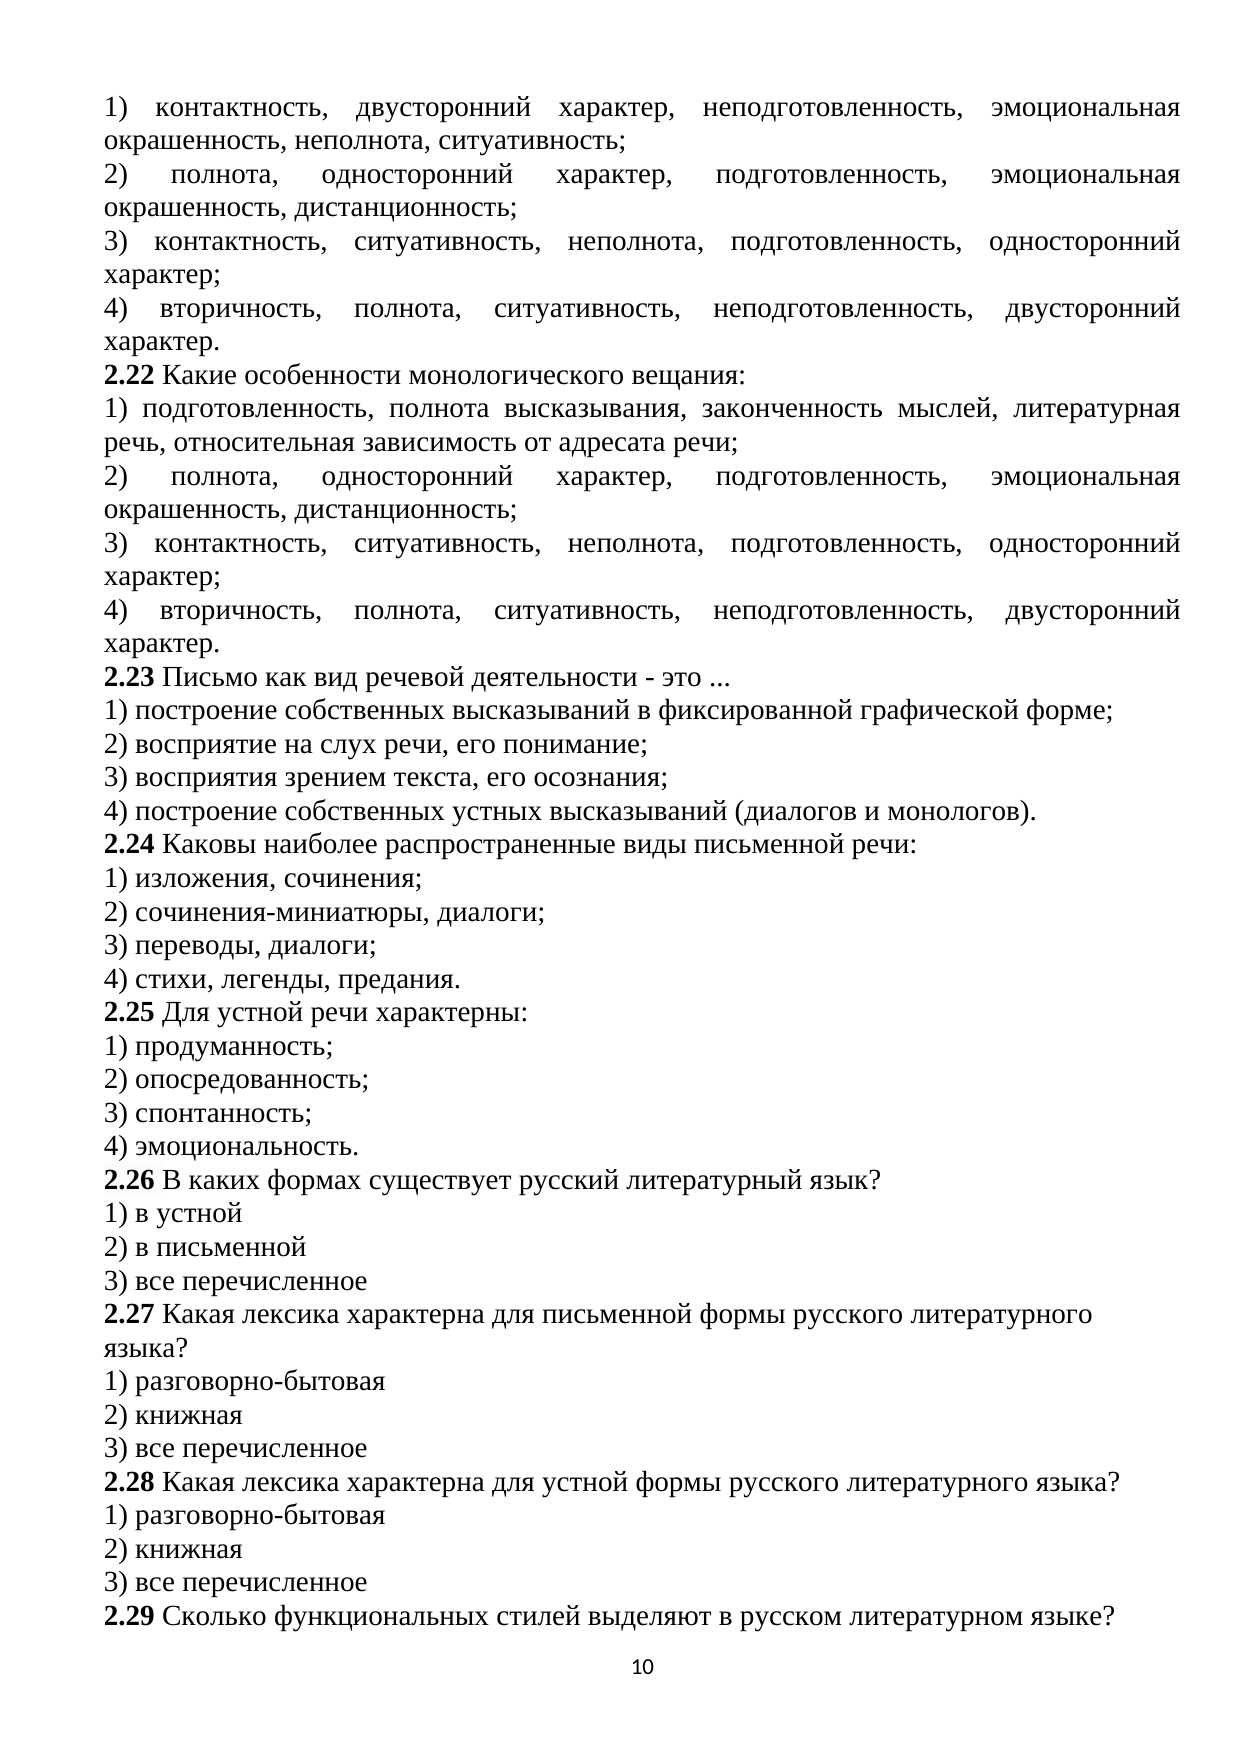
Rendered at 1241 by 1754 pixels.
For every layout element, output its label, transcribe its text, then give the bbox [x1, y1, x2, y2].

text 2.26 В каких формах существует русский литературный язык? [162, 1162, 1181, 1196]
text 1) контактность, двусторонний характер, неподготовленность, эмоциональная окрашенность, неполнота, ситуативность; [103, 89, 1181, 156]
text 2.22 Какие особенности монологического вещания: [103, 357, 1181, 391]
text 3) все перечисленное 2.27 Какая лексика характерна для письменной формы русского литературного языка? [103, 1263, 1181, 1363]
text 2) книжная [103, 1397, 1181, 1430]
text 2.23 Письмо как вид речевой деятельности - это ... [103, 659, 1181, 692]
text 2) сочинения-миниатюры, диалоги; [103, 894, 1181, 927]
text 4) стихи, легенды, предания. [103, 961, 1181, 994]
text 2) полнота, односторонний характер, подготовленность, эмоциональная окрашенность, дистанционность; [103, 156, 1181, 223]
text 3) все перечисленное [103, 1430, 1181, 1464]
text 1) разговорно-бытовая [103, 1497, 1181, 1531]
text 1) разговорно-бытовая [103, 1363, 1181, 1397]
text 2) восприятие на слух речи, его понимание; [103, 726, 1181, 759]
text 3) переводы, диалоги; [103, 927, 1181, 961]
text 2.25 Для устной речи характерны: 1) продуманность; 2) опосредованность; 3) спонтанность; 4) эмоциональность. [103, 994, 1181, 1162]
text 1) построение собственных высказываний в фиксированной графической форме; [103, 692, 1181, 726]
text 4) построение собственных устных высказываний (диалогов и монологов). [103, 793, 1181, 827]
text 1) подготовленность, полнота высказывания, законченность мыслей, литературная речь, относительная зависимость от адресата речи; [103, 391, 1181, 458]
text 2) книжная [103, 1531, 1181, 1564]
text 1) изложения, сочинения; [103, 860, 1181, 894]
text 2.24 Каковы наиболее распространенные виды письменной речи: [103, 827, 1181, 860]
text 4) вторичность, полнота, ситуативность, неподготовленность, двусторонний характер. [103, 592, 1181, 659]
text 2) в письменной [103, 1229, 1181, 1263]
text 3) контактность, ситуативность, неполнота, подготовленность, односторонний характер; [103, 223, 1181, 290]
text 3) контактность, ситуативность, неполнота, подготовленность, односторонний характер; [103, 525, 1181, 592]
text 2.29 Сколько функциональных стилей выделяют в русском литературном языке? [103, 1598, 1181, 1632]
text 2.28 Какая лексика характерна для устной формы русского литературного языка? [103, 1464, 1181, 1497]
text 3) все перечисленное [103, 1564, 1181, 1598]
text 2) полнота, односторонний характер, подготовленность, эмоциональная окрашенность, дистанционность; [103, 458, 1181, 525]
text 3) восприятия зрением текста, его осознания; [103, 759, 1181, 793]
text 1) в устной [103, 1196, 1181, 1229]
text 4) вторичность, полнота, ситуативность, неподготовленность, двусторонний характер. [103, 290, 1181, 357]
